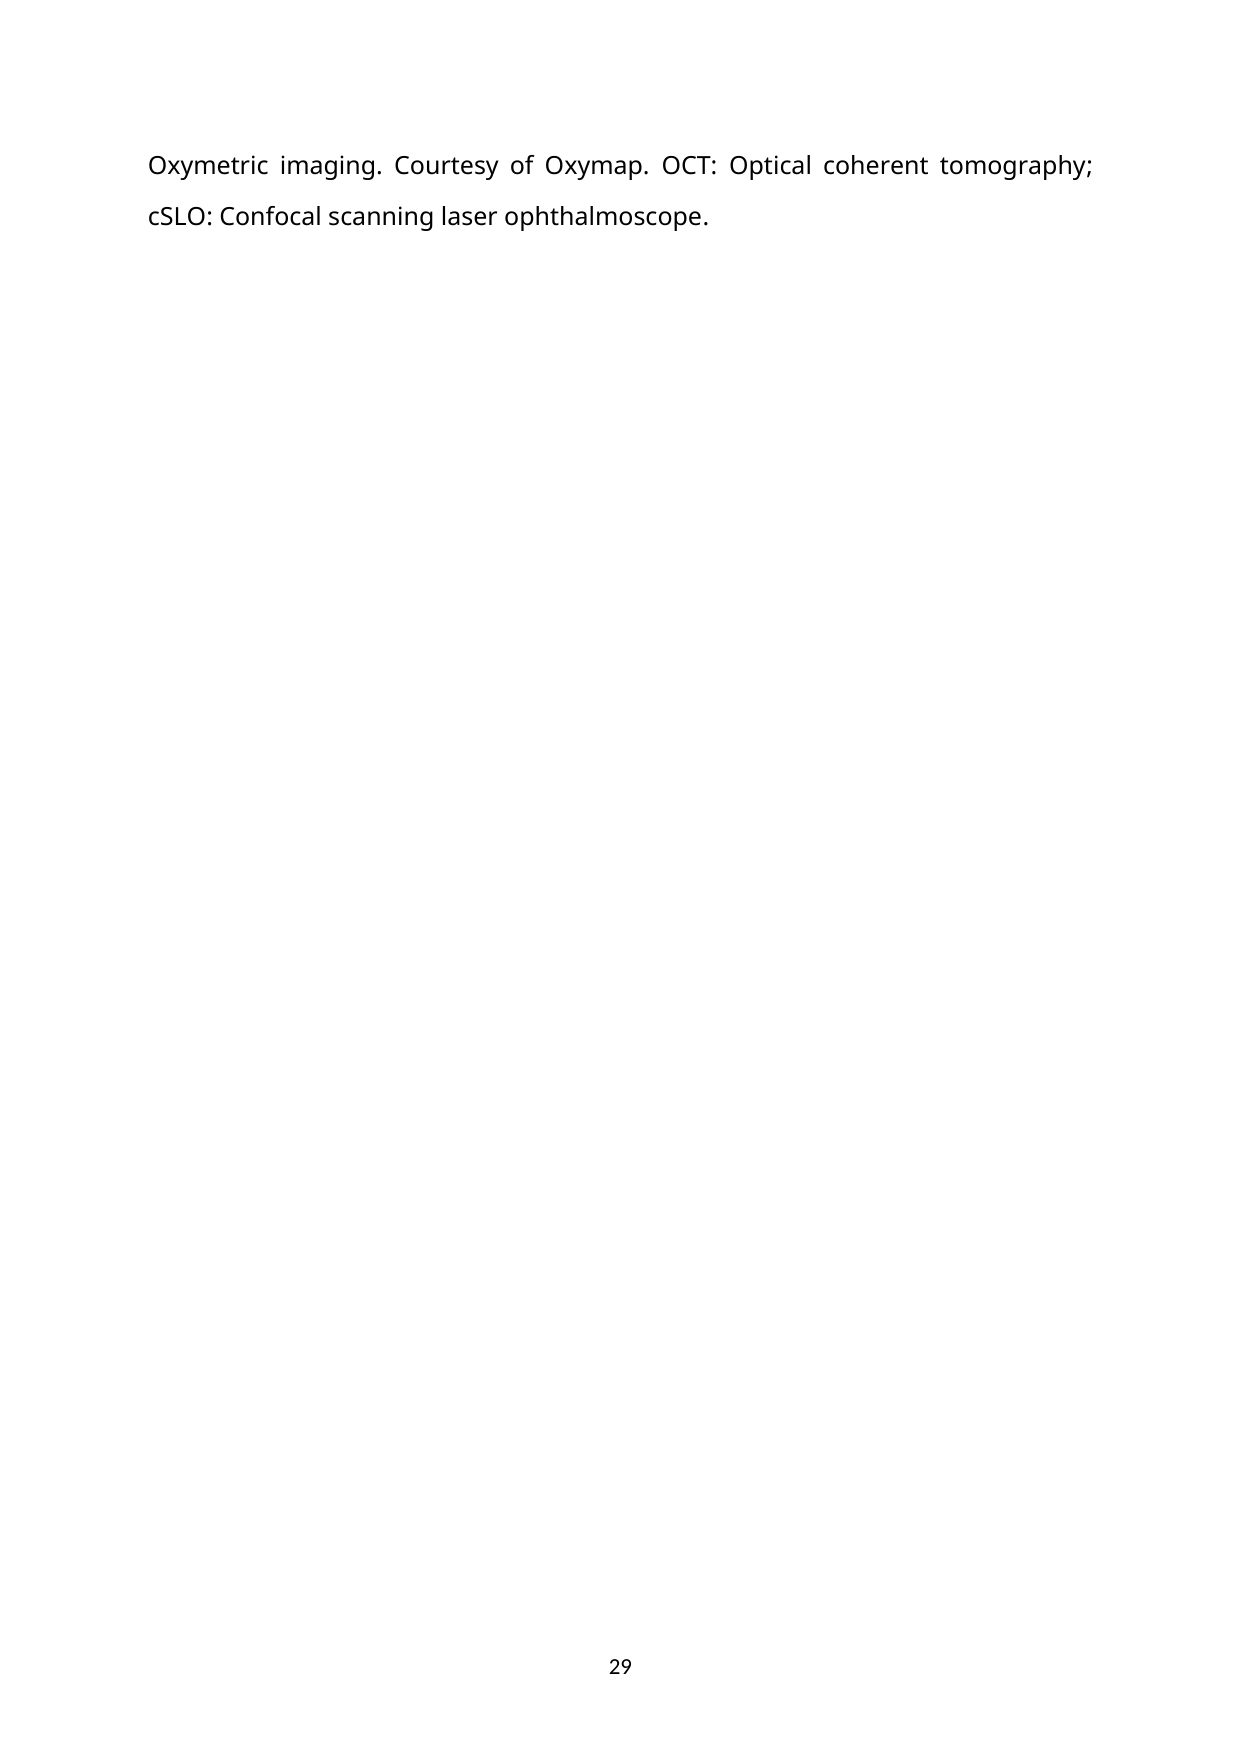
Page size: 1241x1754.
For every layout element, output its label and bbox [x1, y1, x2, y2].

text [148, 148, 1093, 233]
